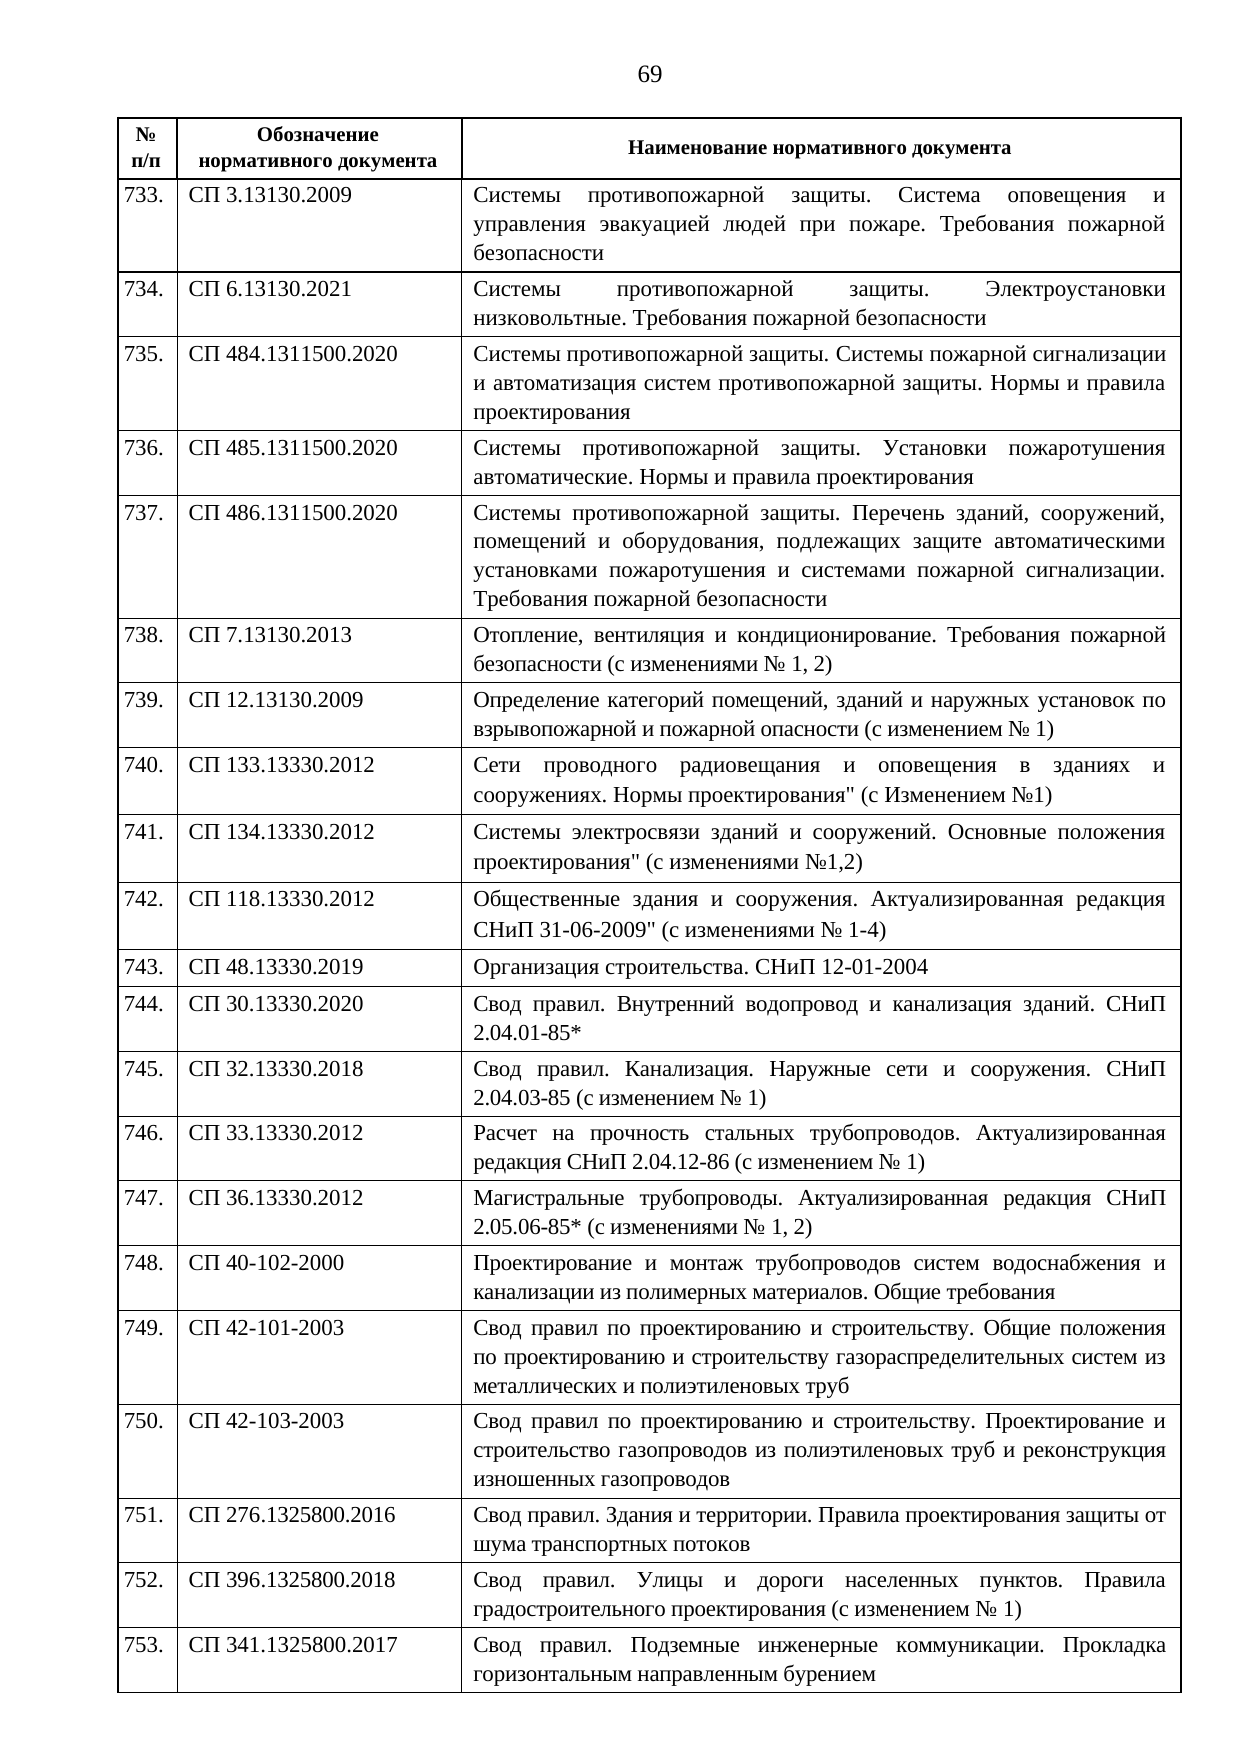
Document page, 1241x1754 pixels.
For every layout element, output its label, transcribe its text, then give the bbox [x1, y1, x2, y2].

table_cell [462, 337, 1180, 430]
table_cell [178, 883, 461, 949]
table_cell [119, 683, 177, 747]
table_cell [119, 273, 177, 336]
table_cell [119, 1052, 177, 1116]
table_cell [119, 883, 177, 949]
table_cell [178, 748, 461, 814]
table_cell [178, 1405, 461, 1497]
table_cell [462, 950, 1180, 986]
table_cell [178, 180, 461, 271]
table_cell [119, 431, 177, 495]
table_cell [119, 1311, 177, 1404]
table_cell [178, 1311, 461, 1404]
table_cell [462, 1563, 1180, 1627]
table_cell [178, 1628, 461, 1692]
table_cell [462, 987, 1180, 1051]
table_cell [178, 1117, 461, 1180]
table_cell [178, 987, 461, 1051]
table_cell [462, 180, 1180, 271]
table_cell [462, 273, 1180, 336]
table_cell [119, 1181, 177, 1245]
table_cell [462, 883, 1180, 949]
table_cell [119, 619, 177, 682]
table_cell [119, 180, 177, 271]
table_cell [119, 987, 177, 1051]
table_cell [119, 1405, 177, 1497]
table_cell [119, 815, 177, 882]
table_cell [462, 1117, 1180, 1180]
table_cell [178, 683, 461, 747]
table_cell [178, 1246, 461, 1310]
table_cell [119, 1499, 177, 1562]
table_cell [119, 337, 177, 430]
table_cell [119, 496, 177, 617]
table_header № п/п [119, 119, 176, 178]
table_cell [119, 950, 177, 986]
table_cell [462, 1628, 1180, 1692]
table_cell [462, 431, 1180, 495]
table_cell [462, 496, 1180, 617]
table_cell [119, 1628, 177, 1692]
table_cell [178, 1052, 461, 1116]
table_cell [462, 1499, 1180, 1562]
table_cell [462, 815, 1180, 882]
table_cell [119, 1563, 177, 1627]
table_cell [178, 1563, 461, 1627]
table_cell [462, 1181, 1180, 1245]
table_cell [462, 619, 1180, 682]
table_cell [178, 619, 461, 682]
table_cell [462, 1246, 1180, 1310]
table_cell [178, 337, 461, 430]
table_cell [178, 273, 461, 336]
table_header Обозначение нормативного документа [178, 119, 461, 178]
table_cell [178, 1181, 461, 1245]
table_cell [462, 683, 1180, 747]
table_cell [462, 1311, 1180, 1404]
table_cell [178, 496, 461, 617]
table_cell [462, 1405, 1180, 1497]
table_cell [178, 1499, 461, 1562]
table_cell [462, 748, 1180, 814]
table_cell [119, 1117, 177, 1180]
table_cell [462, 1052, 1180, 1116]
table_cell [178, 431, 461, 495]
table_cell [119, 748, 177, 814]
table_header Наименование нормативного документа [463, 119, 1180, 178]
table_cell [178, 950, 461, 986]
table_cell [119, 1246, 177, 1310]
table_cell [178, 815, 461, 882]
